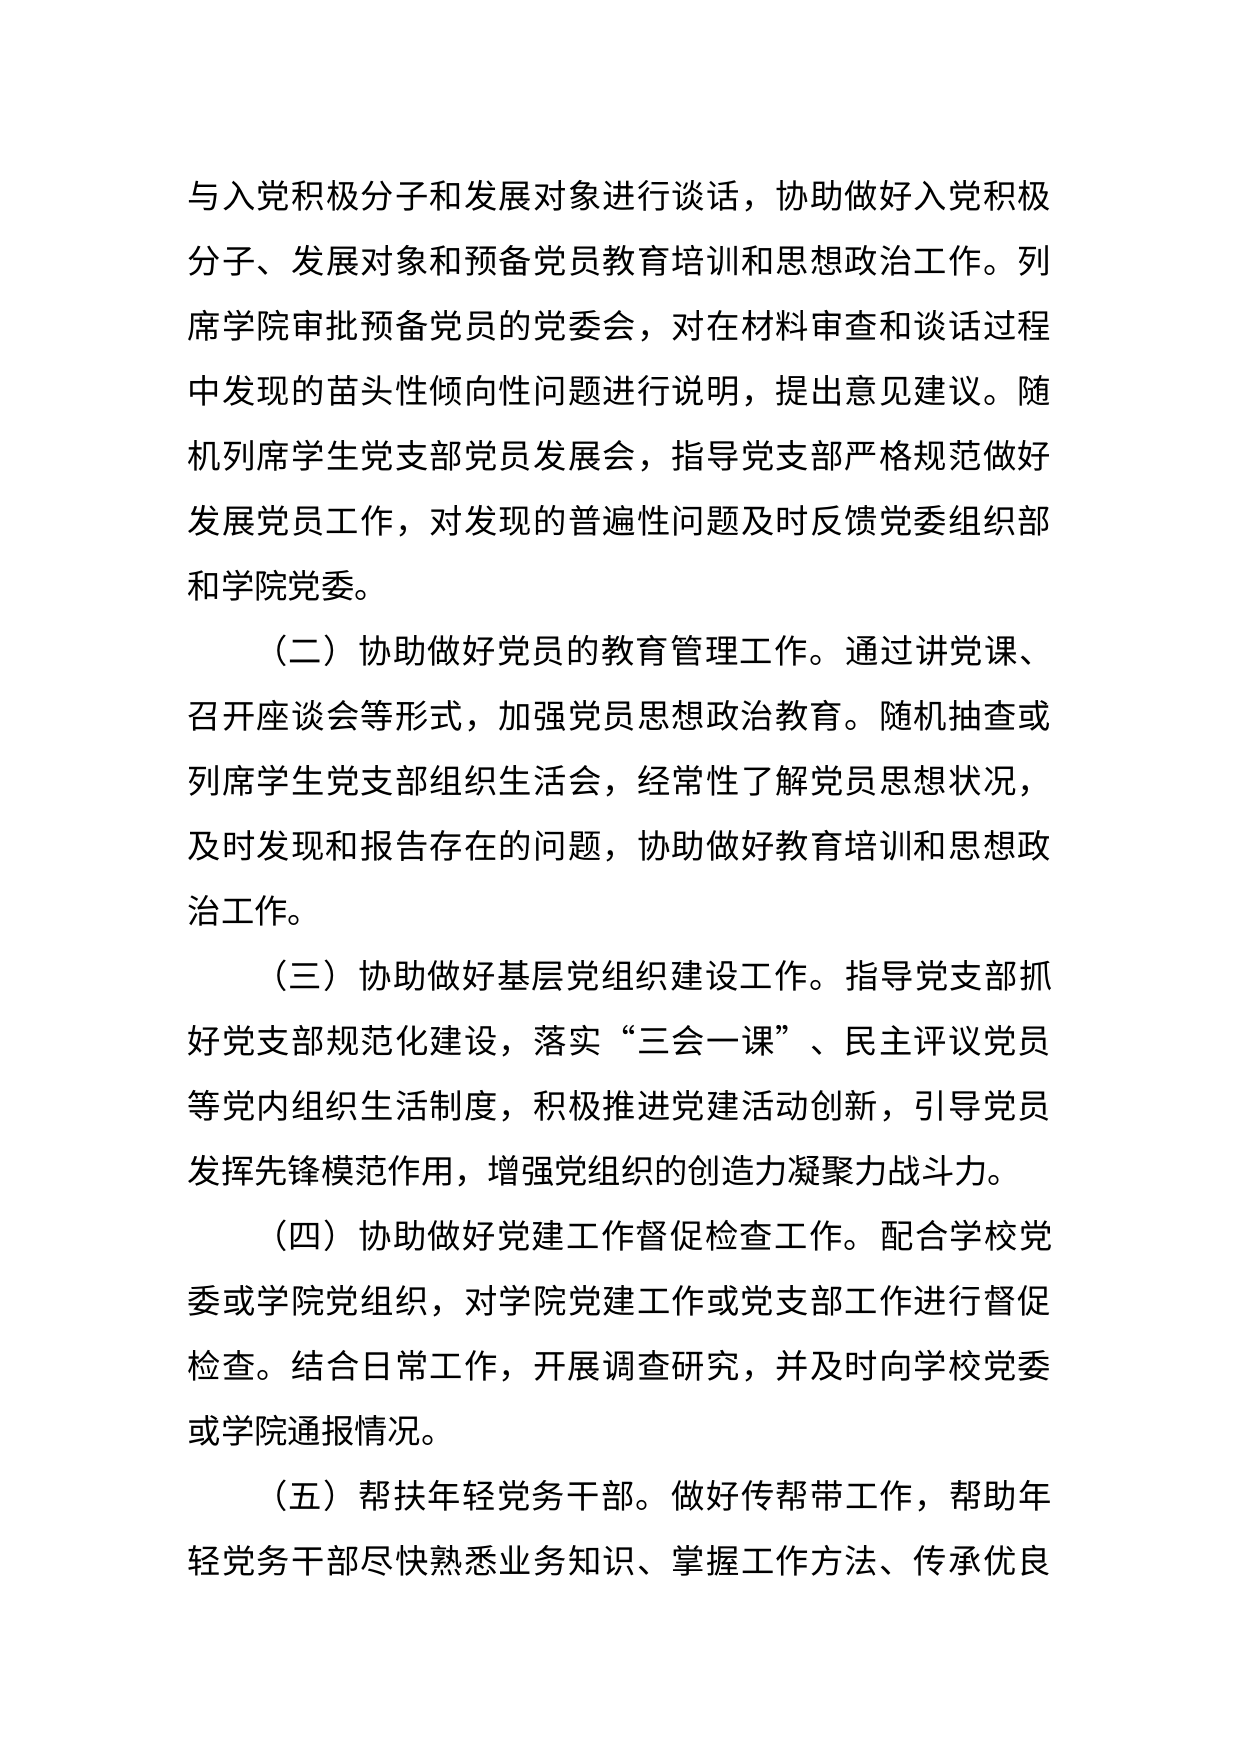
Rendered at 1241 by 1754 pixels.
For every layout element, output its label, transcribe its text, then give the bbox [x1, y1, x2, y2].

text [187, 162, 1053, 617]
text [187, 1462, 1053, 1592]
text （四）协助做好党建工作督促检查工作。配合学校党委或学院党组织，对学院党建工作或党支部工作进行督促检查。结合日常工作，开展调查研究，并及时向学校党委或学院通报情况。 [187, 1202, 1053, 1462]
text （二）协助做好党员的教育管理工作。通过讲党课、召开座谈会等形式，加强党员思想政治教育。随机抽查或列席学生党支部组织生活会，经常性了解党员思想状况，及时发现和报告存在的问题，协助做好教育培训和思想政治工作。 [187, 617, 1053, 942]
text （三）协助做好基层党组织建设工作。指导党支部抓好党支部规范化建设，落实“三会一课”、民主评议党员等党内组织生活制度，积极推进党建活动创新，引导党员发挥先锋模范作用，增强党组织的创造力凝聚力战斗力。 [187, 942, 1053, 1202]
